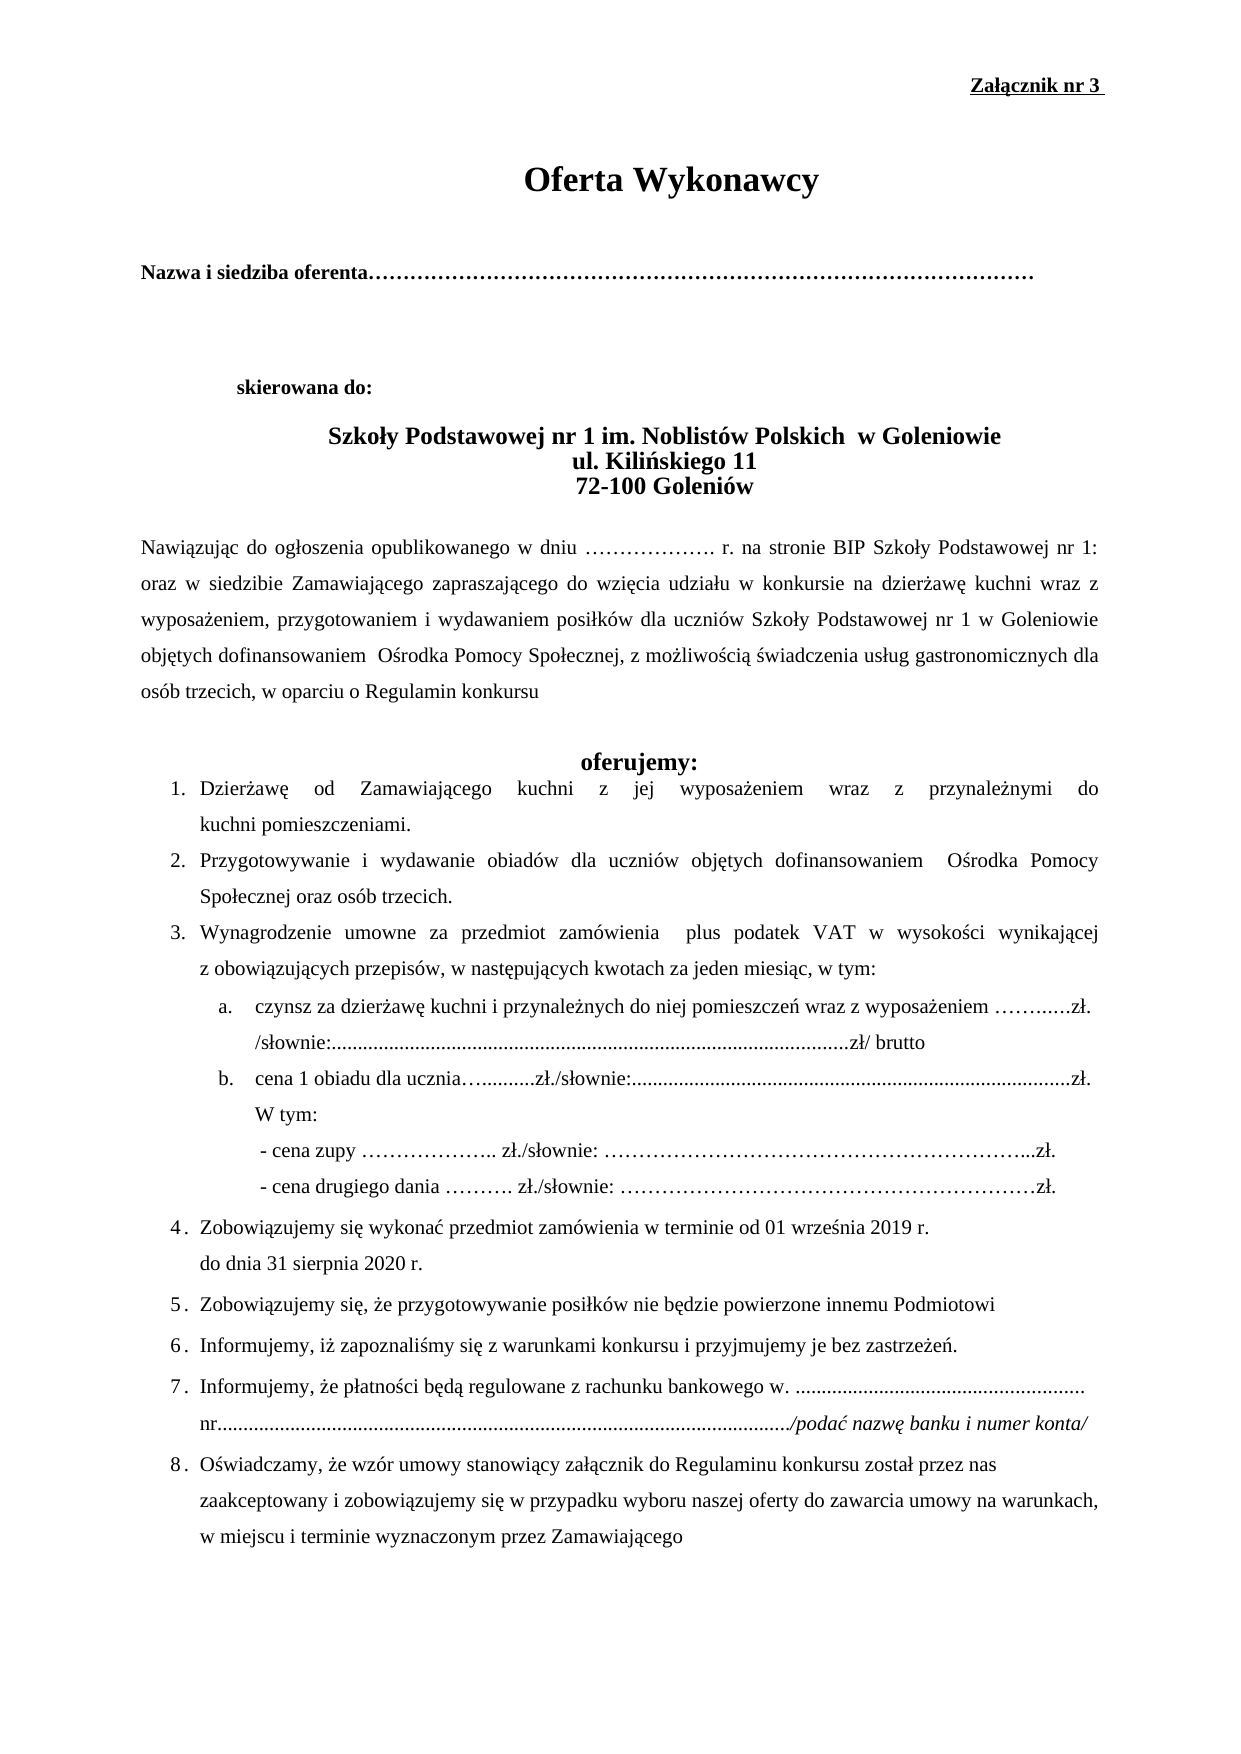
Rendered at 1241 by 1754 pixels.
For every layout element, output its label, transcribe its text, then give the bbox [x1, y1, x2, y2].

list Informujemy, że płatności będą regulowane z rachunku bankowego w nr /podać nazwę banku i numer konta/ [170, 1374, 1100, 1434]
text Oferta Wykonawcy [141, 158, 819, 199]
text Załącznik nr 3 [141, 73, 1100, 97]
text Nawiązując do ogłoszenia opublikowanego w dniu ………………. r. na stronie BIP Szkoły Podstawowej nr 1: oraz w siedzibie Zamawiającego zapraszającego do wzięcia udziału w konkursie na dzierżawę kuchni wraz z wyposażeniem, przygotowaniem i wydawaniem posiłków dla uczniów Szkoły Podstawowej nr 1 w Goleniowie objętych dofinansowaniem Ośrodka Pomocy Społecznej, z możliwością świadczenia usług gastronomicznych dla osób trzecich, w oparciu o Regulamin konkursu [141, 535, 1100, 703]
text Szkoły Podstawowej nr 1 im. Noblistów Polskich w Goleniowie [141, 424, 1100, 449]
text /słownie: zł/ brutto [255, 1030, 1100, 1054]
text b. cena 1 obiadu dla ucznia…. zł./słownie: zł. [218, 1066, 1100, 1090]
text - cena drugiego dania ………. zł./słownie: ……………………………………………………zł. [218, 1174, 1100, 1198]
list Informujemy, iż zapoznaliśmy się z warunkami konkursu i przyjmujemy je bez zastrzeżeń. [170, 1333, 1100, 1357]
list Zobowiązujemy się, że przygotowywanie posiłków nie będzie powierzone innemu Podmiotowi [170, 1292, 1100, 1316]
text skierowana do: [237, 375, 1100, 399]
list Przygotowywanie i wydawanie obiadów dla uczniów objętych dofinansowaniem Ośrodka Pomocy Społecznej oraz osób trzecich. [170, 848, 1100, 908]
list Oświadczamy, że wzór umowy stanowiący załącznik do Regulaminu konkursu został przez nas zaakceptowany i zobowiązujemy się w przypadku wyboru naszej oferty do zawarcia umowy na warunkach, w miejscu i terminie wyznaczonym przez Zamawiającego [170, 1452, 1100, 1548]
text ul. Kilińskiego 11 [141, 449, 1100, 474]
text 72-100 Goleniów [141, 474, 1100, 499]
text Nazwa i siedziba oferenta…………………………………………………………………………………… [141, 260, 1100, 284]
list Zobowiązujemy się wykonać przedmiot zamówienia w terminie od 01 września 2019 r. do dnia 31 sierpnia 2020 r. [170, 1215, 1100, 1275]
text oferujemy: [179, 747, 1100, 776]
text a. czynsz za dzierżawę kuchni i przynależnych do niej pomieszczeń wraz z wyposażeniem …… zł. [218, 994, 1100, 1018]
text W tym: [218, 1102, 1100, 1126]
list Dzierżawę od Zamawiającego kuchni z jej wyposażeniem wraz z przynależnymi do kuchni pomieszczeniami. [170, 776, 1100, 836]
list Wynagrodzenie umowne za przedmiot zamówienia plus podatek VAT w wysokości wynikającej z obowiązujących przepisów, w następujących kwotach za jeden miesiąc, w tym: [170, 920, 1100, 980]
text - cena zupy ……………….. zł./słownie: ……………………………………………………...zł. [218, 1138, 1100, 1162]
